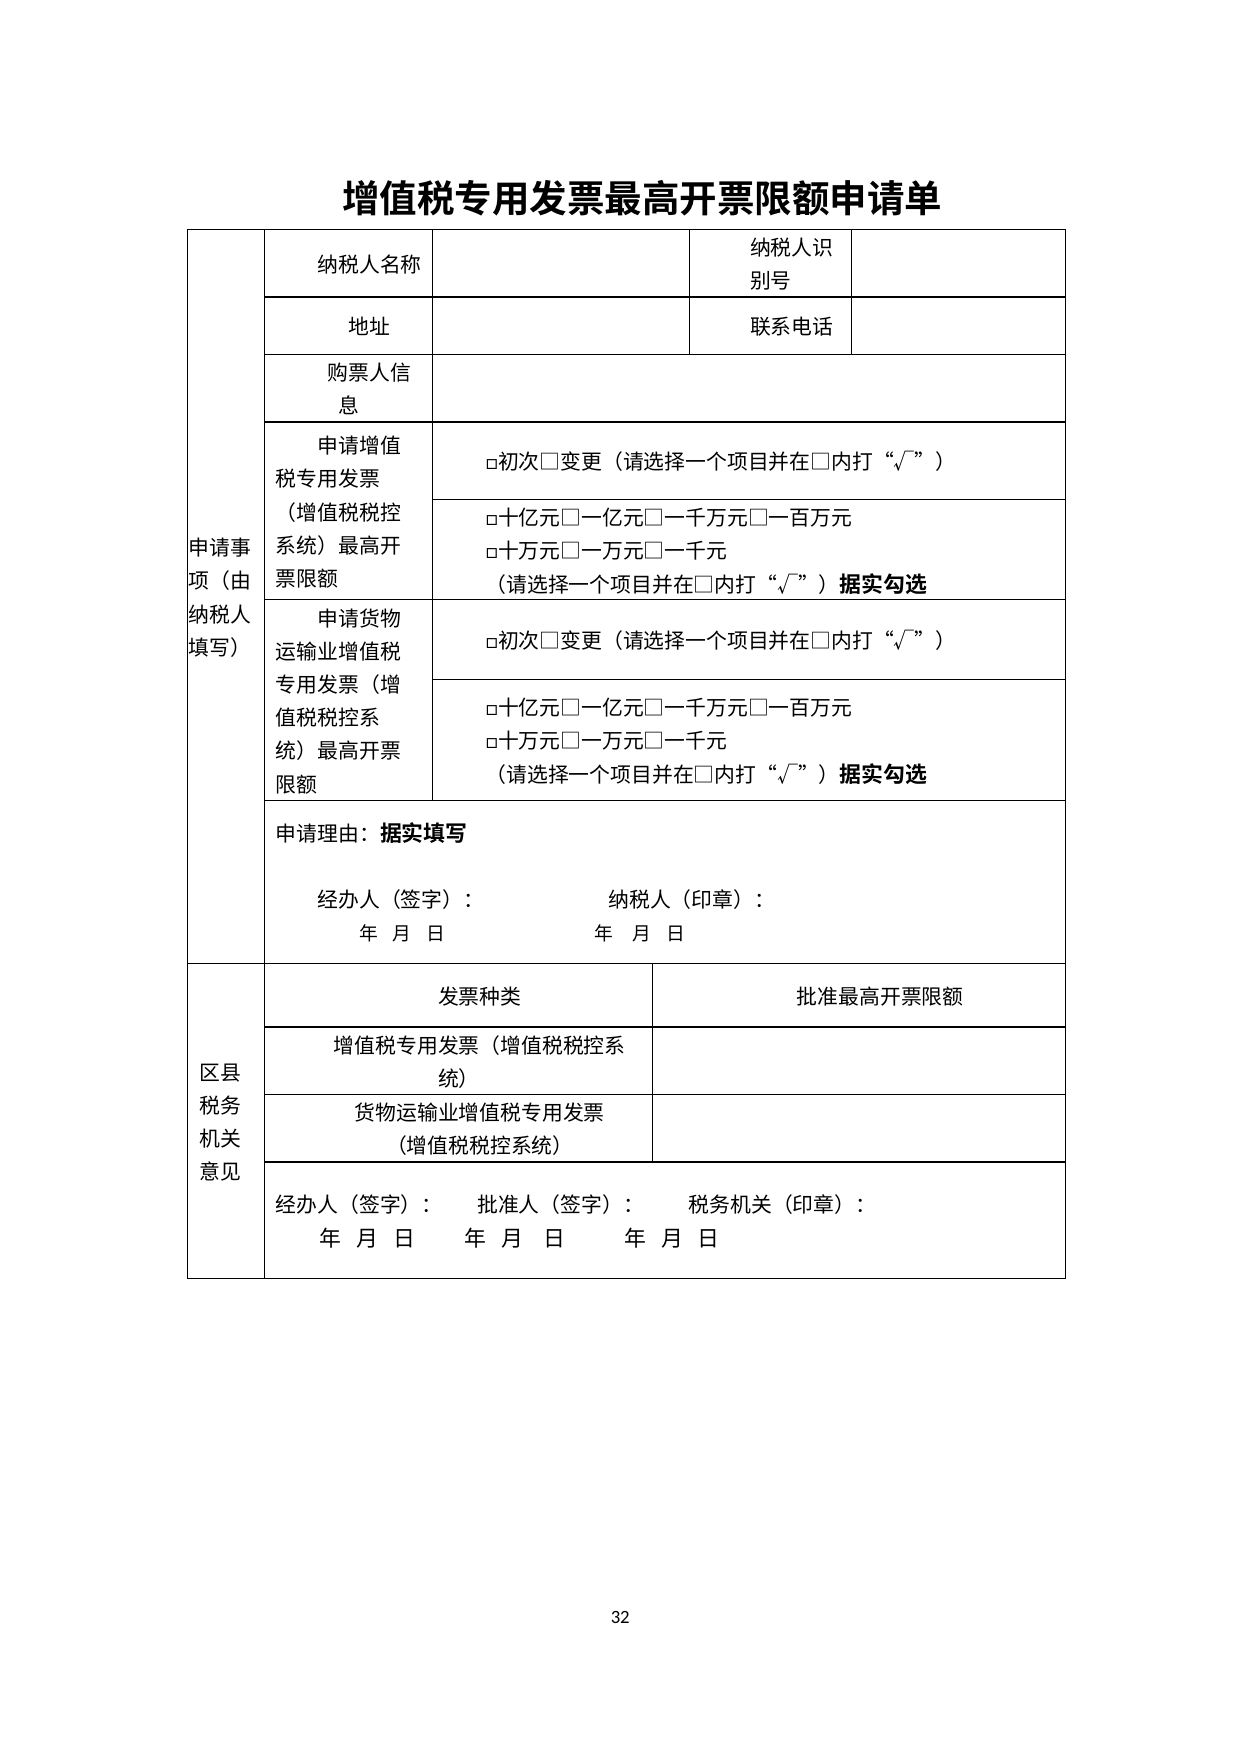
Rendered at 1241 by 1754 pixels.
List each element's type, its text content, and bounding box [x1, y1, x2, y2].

table_cell 申请增值税专用发票（增值税税控系统）最高开票限额 [265, 423, 432, 599]
table_cell [433, 355, 1065, 421]
table_header 申请事项（由纳税人填写） [188, 230, 264, 963]
table_header 纳税人识别号 [690, 230, 851, 296]
table_cell □十亿元□一亿元□一千万元□一百万元 □十万元□一万元□一千元 （请选择一个项目并在□内打“√”）据实勾选 [433, 680, 1065, 800]
table_header [433, 230, 689, 296]
table_cell 申请理由：据实填写 经办人（签字）： 纳税人（印章）： 年 月 日 年 月 日 [265, 801, 1065, 963]
table_cell 经办人（签字）： 批准人（签字）： 税务机关（印章）： 年 月 日 年 月 日 年 月 日 [265, 1163, 1065, 1278]
table_cell □初次□变更（请选择一个项目并在□内打“√”） [433, 600, 1065, 679]
table_cell 增值税专用发票（增值税税控系统） [265, 1028, 652, 1094]
table_cell 批准最高开票限额 [653, 964, 1065, 1026]
table_cell 货物运输业增值税专用发票 （增值税税控系统） [265, 1095, 652, 1161]
table_cell 联系电话 [690, 298, 851, 354]
table_cell □十亿元□一亿元□一千万元□一百万元 □十万元□一万元□一千元 （请选择一个项目并在□内打“√”）据实勾选 [433, 500, 1065, 599]
table_cell 区县税务机关意见 [188, 964, 264, 1278]
table_cell 申请货物运输业增值税专用发票（增值税税控系统）最高开票限额 [265, 600, 432, 800]
table_cell [433, 298, 689, 354]
table_cell [852, 298, 1065, 354]
table_cell 购票人信息 [265, 355, 432, 421]
table_cell [653, 1028, 1065, 1094]
table_cell 地址 [265, 298, 432, 354]
table_cell □初次□变更（请选择一个项目并在□内打“√”） [433, 423, 1065, 499]
table_header 纳税人名称 [265, 230, 432, 296]
table_header [852, 230, 1065, 296]
table_cell 发票种类 [265, 964, 652, 1026]
table_cell [653, 1095, 1065, 1161]
text 增值税专用发票最高开票限额申请单 [188, 162, 1052, 229]
